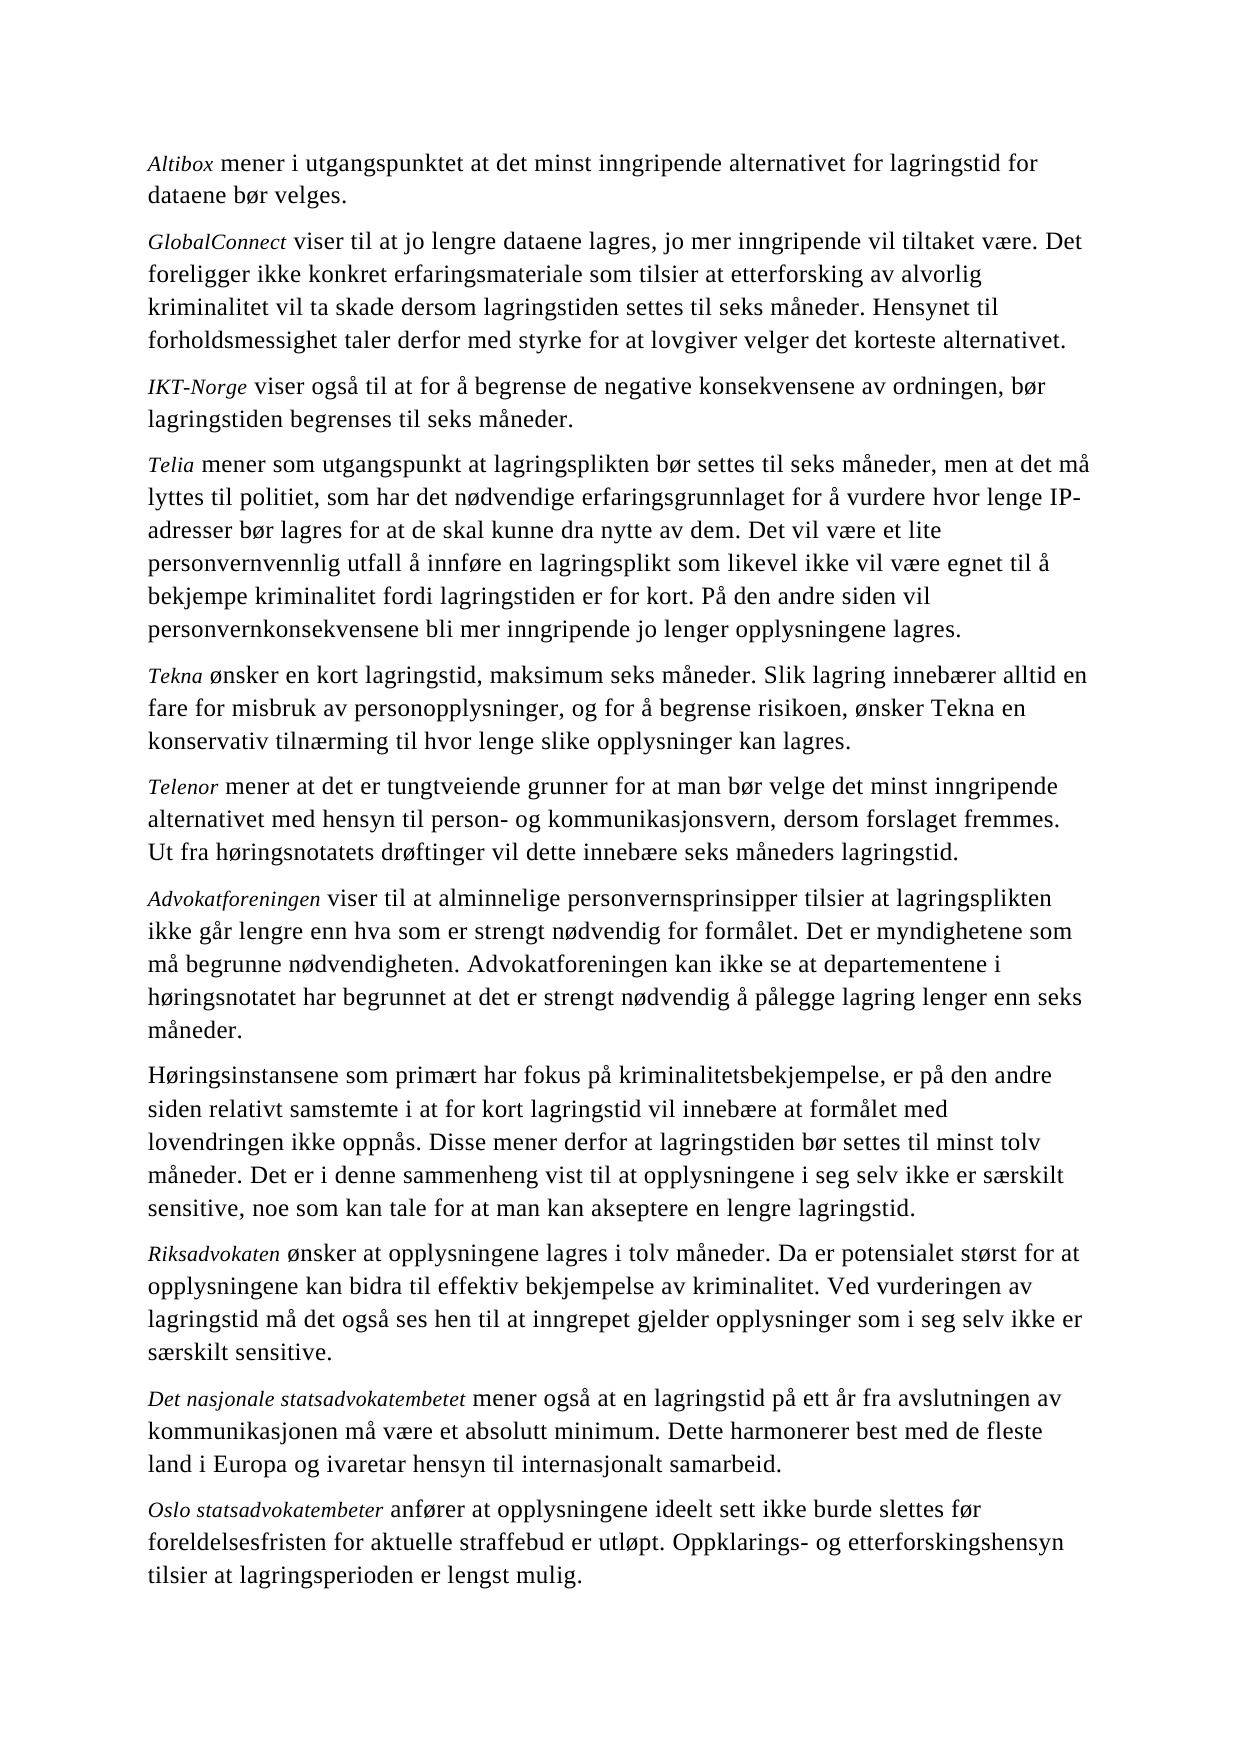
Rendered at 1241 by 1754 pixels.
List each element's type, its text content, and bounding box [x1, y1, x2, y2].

text Det nasjonale statsadvokatembetet mener også at en lagringstid på ett år fra avslutningen av kommunikasjonen må være et absolutt minimum. Dette harmonerer best med de fleste land i Europa og ivaretar hensyn til internasjonalt samarbeid. [148, 1383, 1093, 1478]
text Oslo statsadvokatembeter anfører at opplysningene ideelt sett ikke burde slettes før foreldelsesfristen for aktuelle straffebud er utløpt. Oppklarings- og etterforskingshensyn tilsier at lagringsperioden er lengst mulig. [148, 1494, 1093, 1589]
text Høringsinstansene som primært har fokus på kriminalitetsbekjempelse, er på den andre siden relativt samstemte i at for kort lagringstid vil innebære at formålet med lovendringen ikke oppnås. Disse mener derfor at lagringstiden bør settes til minst tolv måneder. Det er i denne sammenheng vist til at opplysningene i seg selv ikke er særskilt sensitive, noe som kan tale for at man kan akseptere en lengre lagringstid. [148, 1061, 1093, 1221]
text Advokatforeningen viser til at alminnelige personvernsprinsipper tilsier at lagringsplikten ikke går lengre enn hva som er strengt nødvendig for formålet. Det er myndighetene som må begrunne nødvendigheten. Advokatforeningen kan ikke se at departementene i høringsnotatet har begrunnet at det er strengt nødvendig å pålegge lagring lenger enn seks måneder. [148, 883, 1093, 1044]
text Tekna ønsker en kort lagringstid, maksimum seks måneder. Slik lagring innebærer alltid en fare for misbruk av personopplysninger, og for å begrense risikoen, ønsker Tekna en konservativ tilnærming til hvor lenge slike opplysninger kan lagres. [148, 660, 1093, 755]
text Telenor mener at det er tungtveiende grunner for at man bør velge det minst inngripende alternativet med hensyn til person- og kommunikasjonsvern, dersom forslaget fremmes. Ut fra høringsnotatets drøftinger vil dette innebære seks måneders lagringstid. [148, 771, 1093, 866]
text Riksadvokaten ønsker at opplysningene lagres i tolv måneder. Da er potensialet størst for at opplysningene kan bidra til effektiv bekjempelse av kriminalitet. Ved vurderingen av lagringstid må det også ses hen til at inngrepet gjelder opplysninger som i seg selv ikke er særskilt sensitive. [148, 1238, 1093, 1366]
text GlobalConnect viser til at jo lengre dataene lagres, jo mer inngripende vil tiltaket være. Det foreligger ikke konkret erfaringsmateriale som tilsier at etterforsking av alvorlig kriminalitet vil ta skade dersom lagringstiden settes til seks måneder. Hensynet til forholdsmessighet taler derfor med styrke for at lovgiver velger det korteste alternativet. [148, 226, 1093, 354]
text Altibox mener i utgangspunktet at det minst inngripende alternativet for lagringstid for dataene bør velges. [148, 148, 1093, 209]
text Telia mener som utgangspunkt at lagringsplikten bør settes til seks måneder, men at det må lyttes til politiet, som har det nødvendige erfaringsgrunnlaget for å vurdere hvor lenge IP-adresser bør lagres for at de skal kunne dra nytte av dem. Det vil være et lite personvernvennlig utfall å innføre en lagringsplikt som likevel ikke vil være egnet til å bekjempe kriminalitet fordi lagringstiden er for kort. På den andre siden vil personvernkonsekvensene bli mer inngripende jo lenger opplysningene lagres. [148, 449, 1093, 643]
text IKT-Norge viser også til at for å begrense de negative konsekvensene av ordningen, bør lagringstiden begrenses til seks måneder. [148, 371, 1093, 432]
